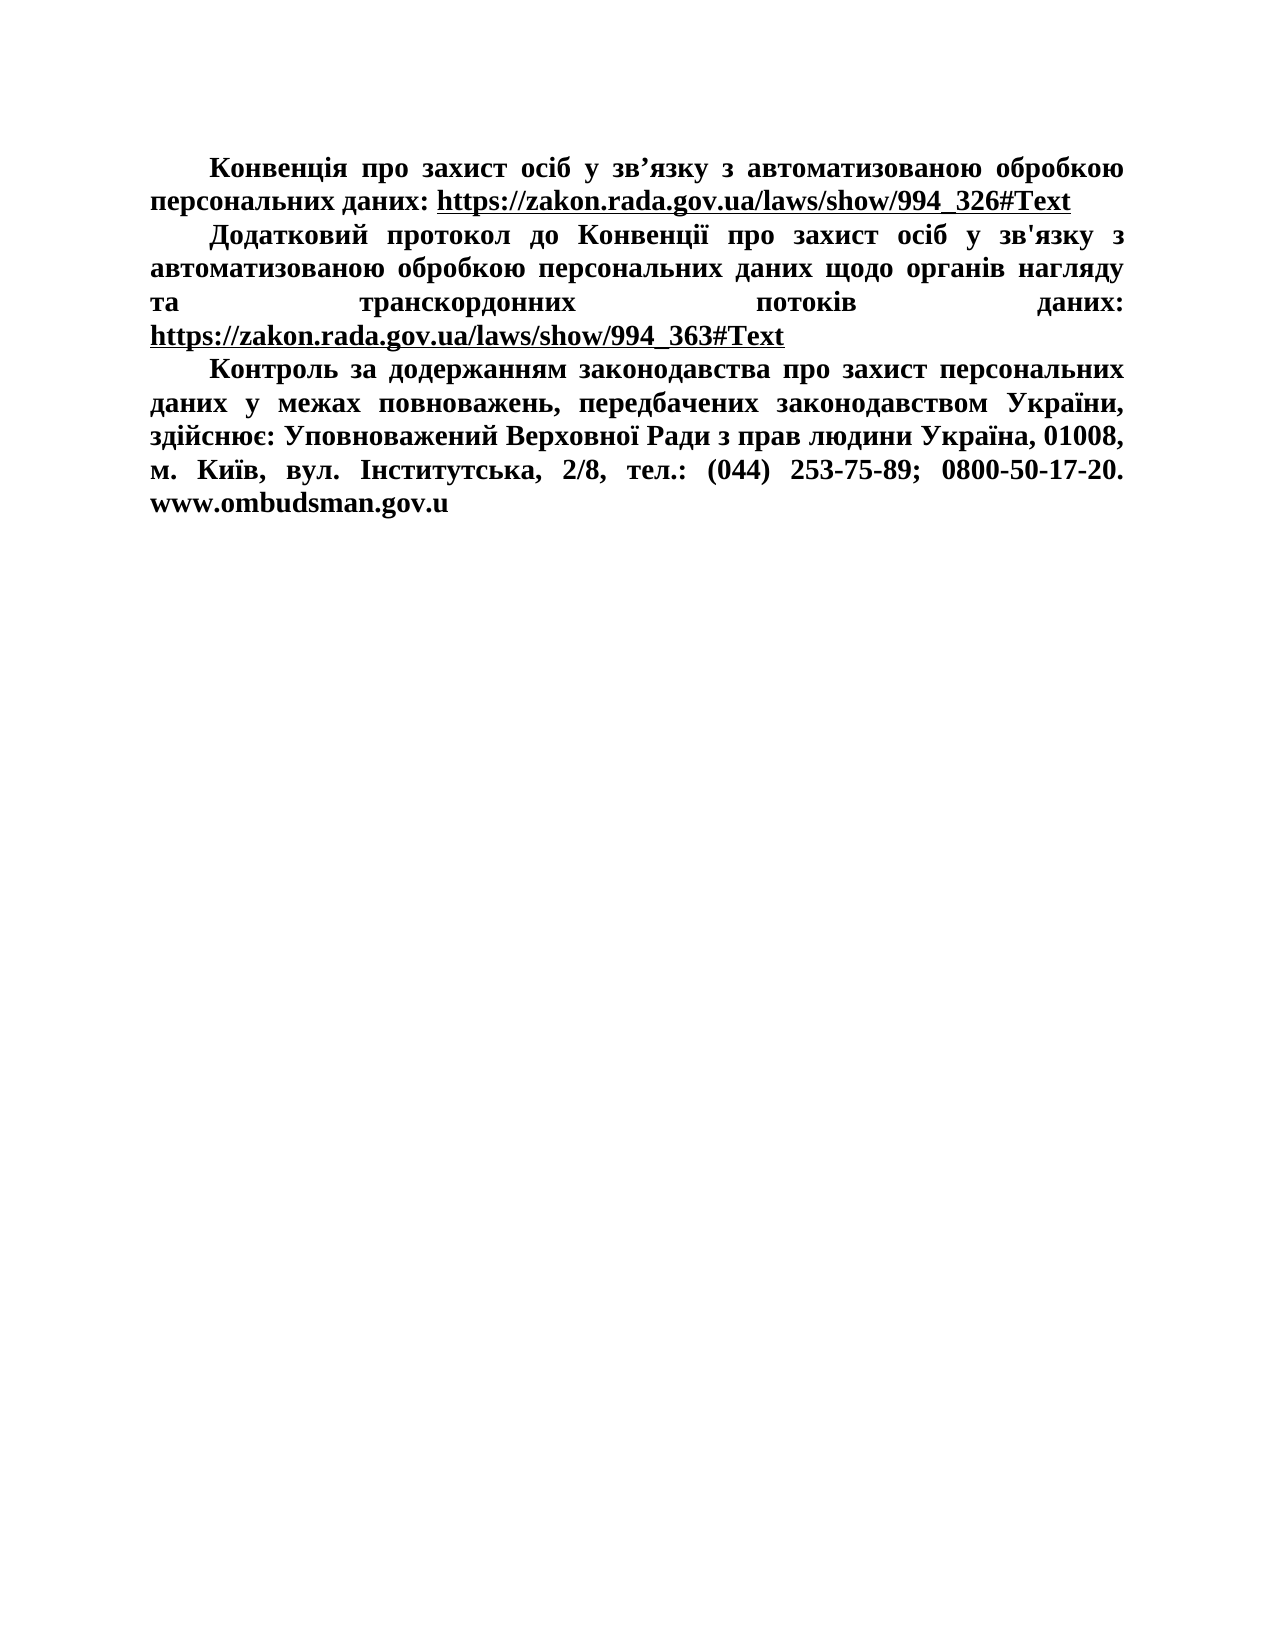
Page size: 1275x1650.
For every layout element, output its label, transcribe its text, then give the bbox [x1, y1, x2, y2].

text Додатковий протокол до Конвенції про захист осіб у зв'язку з автоматизованою обробкою персональних даних щодо органів нагляду та транскордонних потоків даних: https://zakon.rada.gov.ua/laws/show/994_363#Text [150, 217, 1125, 351]
text Контроль за додержанням законодавства про захист персональних даних у межах повноважень, передбачених законодавством України, здійснює: Уповноважений Верховної Ради з прав людини Україна, 01008, м. Київ, вул. Інститутська, 2/8, тел.: (044) 253-75-89; 0800-50-17-20. www.ombudsman.gov.u [150, 351, 1125, 519]
text Конвенція про захист осіб у зв’язку з автоматизованою обробкою персональних даних: https://zakon.rada.gov.ua/laws/show/994_326#Text [150, 150, 1125, 217]
